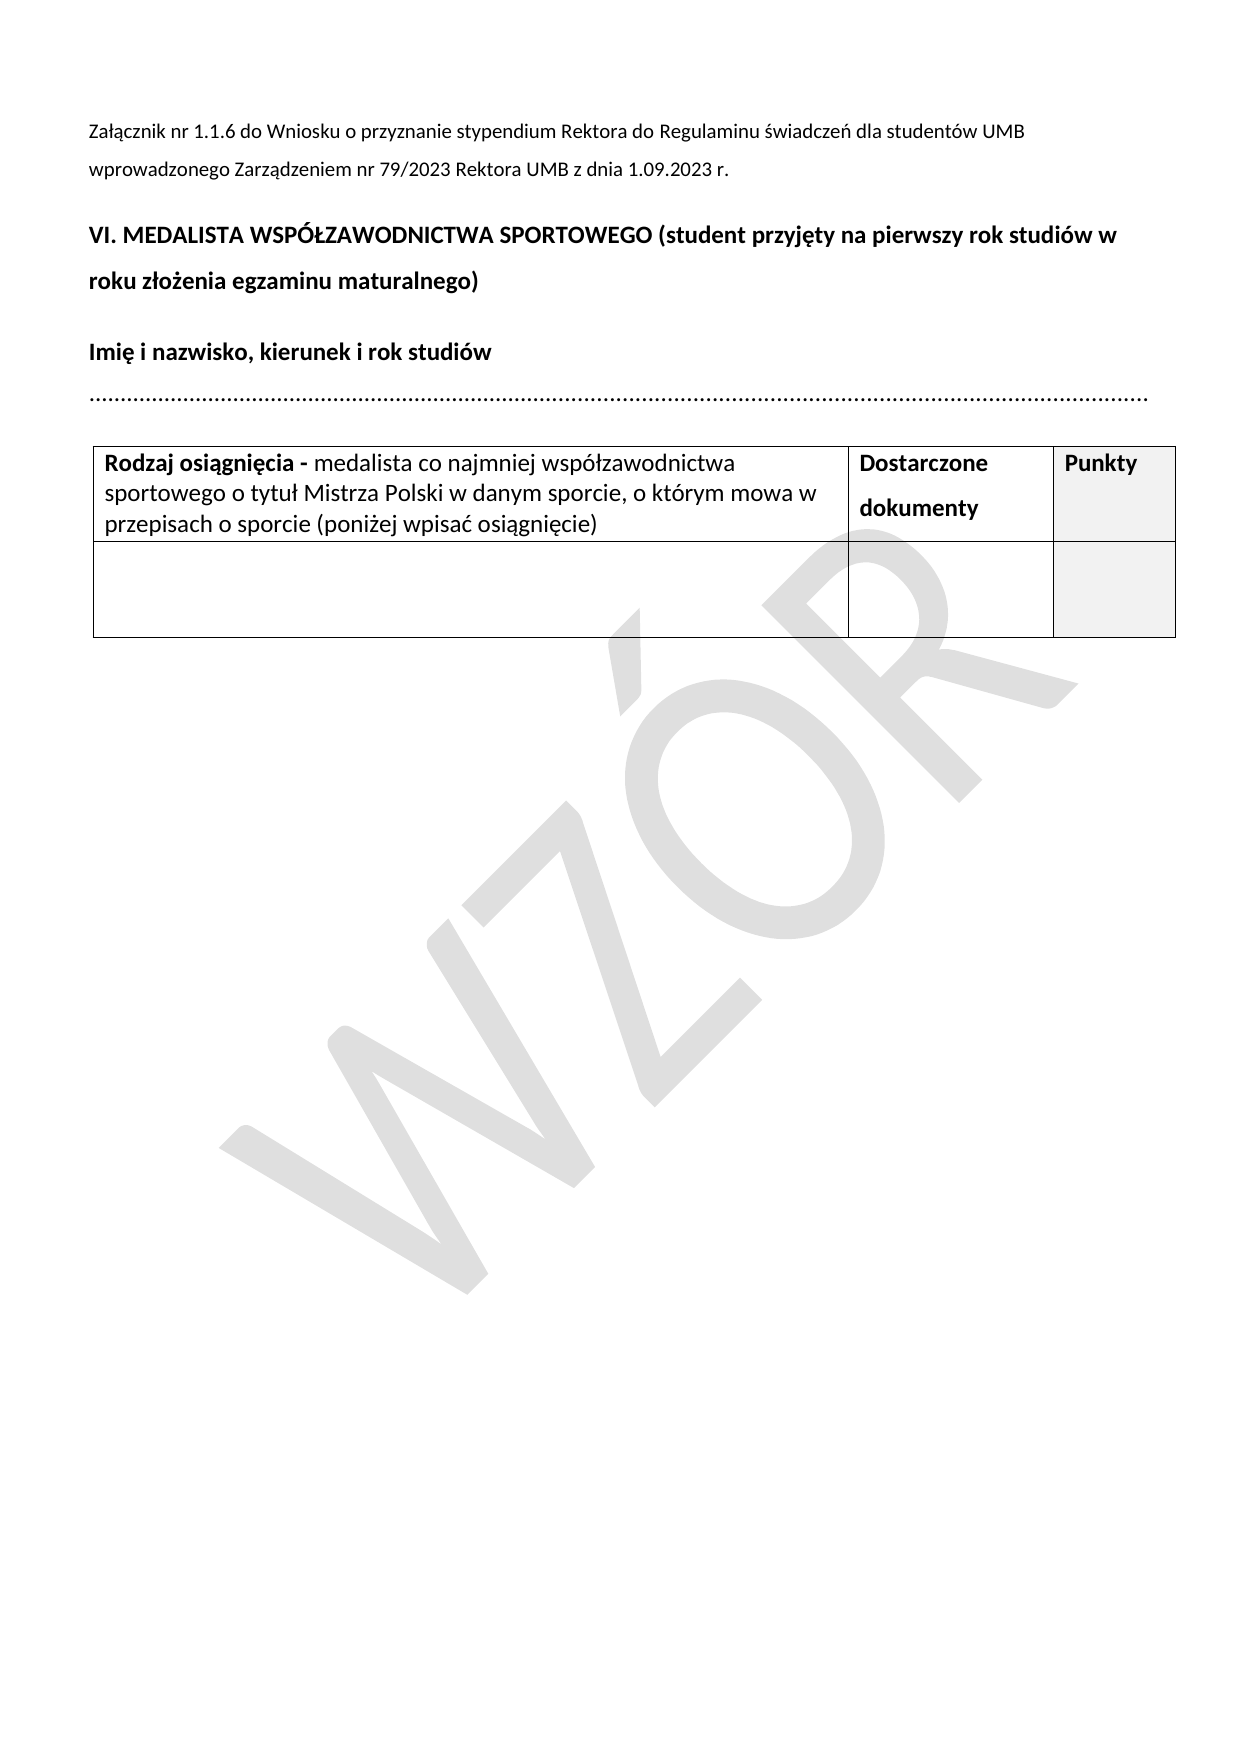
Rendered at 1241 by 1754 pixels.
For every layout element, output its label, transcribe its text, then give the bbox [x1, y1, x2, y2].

text VI. MEDALISTA WSPÓŁZAWODNICTWA SPORTOWEGO (student przyjęty na pierwszy rok studiów w roku złożenia egzaminu maturalnego) [89, 219, 1152, 296]
table_header Rodzaj osiągnięcia - medalista co najmniej współzawodnictwa sportowego o tytuł Mistrza Polski w danym sporcie, o którym mowa w przepisach o sporcie (poniżej wpisać osiągnięcie) [94, 447, 848, 541]
table_header Dostarczone dokumenty [849, 447, 1053, 541]
text Załącznik nr 1.1.6 do Wniosku o przyznanie stypendium Rektora do Regulaminu świadczeń dla studentów UMB wprowadzonego Zarządzeniem nr 79/2023 Rektora UMB z dnia 1.09.2023 r. [89, 118, 1152, 182]
table_cell [849, 542, 1053, 637]
text Imię i nazwisko, kierunek i rok studiów [89, 336, 1152, 366]
table_cell [1054, 542, 1175, 637]
table_header Punkty [1054, 447, 1175, 541]
table_cell [94, 542, 848, 637]
